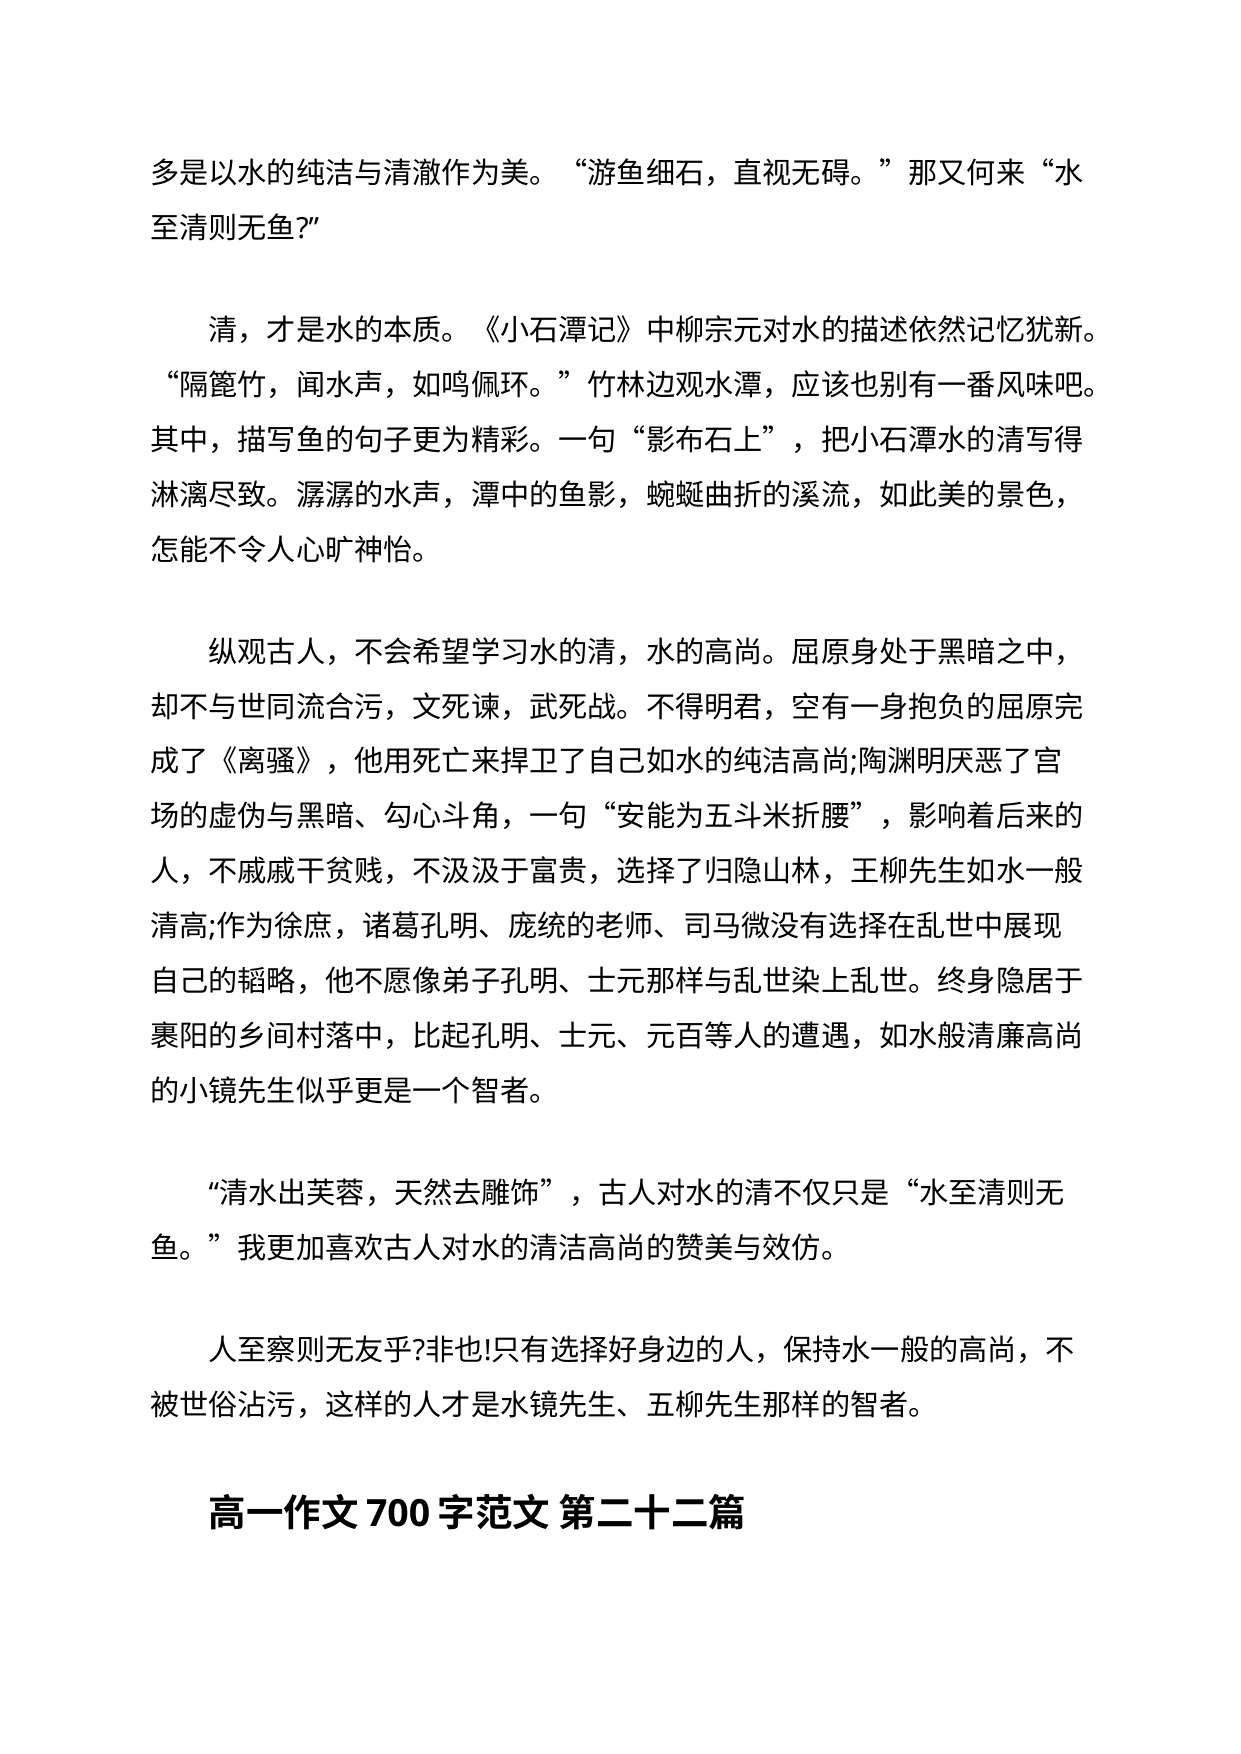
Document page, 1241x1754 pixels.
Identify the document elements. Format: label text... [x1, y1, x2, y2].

text 清，才是水的本质。《小石潭记》中柳宗元对水的描述依然记忆犹新。“隔篦竹，闻水声，如鸣佩环。”竹林边观水潭，应该也别有一番风味吧。其中，描写鱼的句子更为精彩。一句“影布石上”，把小石潭水的清写得淋漓尽致。潺潺的水声，潭中的鱼影，蜿蜒曲折的溪流，如此美的景色，怎能不令人心旷神怡。 [150, 307, 1090, 569]
text 纵观古人，不会希望学习水的清，水的高尚。屈原身处于黑暗之中，却不与世同流合污，文死谏，武死战。不得明君，空有一身抱负的屈原完成了《离骚》，他用死亡来捍卫了自己如水的纯洁高尚;陶渊明厌恶了宫场的虚伪与黑暗、勾心斗角，一句“安能为五斗米折腰”，影响着后来的人，不戚戚干贫贱，不汲汲于富贵，选择了归隐山林，王柳先生如水一般清高;作为徐庶，诸葛孔明、庞统的老师、司马微没有选择在乱世中展现自己的韬略，他不愿像弟子孔明、士元那样与乱世染上乱世。终身隐居于裹阳的乡间村落中，比起孔明、士元、元百等人的遭遇，如水般清廉高尚的小镜先生似乎更是一个智者。 [150, 628, 1090, 1110]
text 高一作文700字范文 第二十二篇 [150, 1483, 1090, 1537]
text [150, 150, 1090, 247]
text 人至察则无友乎?非也!只有选择好身边的人，保持水一般的高尚，不被世俗沾污，这样的人才是水镜先生、五柳先生那样的智者。 [150, 1326, 1090, 1423]
text “清水出芙蓉，天然去雕饰”，古人对水的清不仅只是“水至清则无鱼。”我更加喜欢古人对水的清洁高尚的赞美与效仿。 [150, 1169, 1090, 1267]
